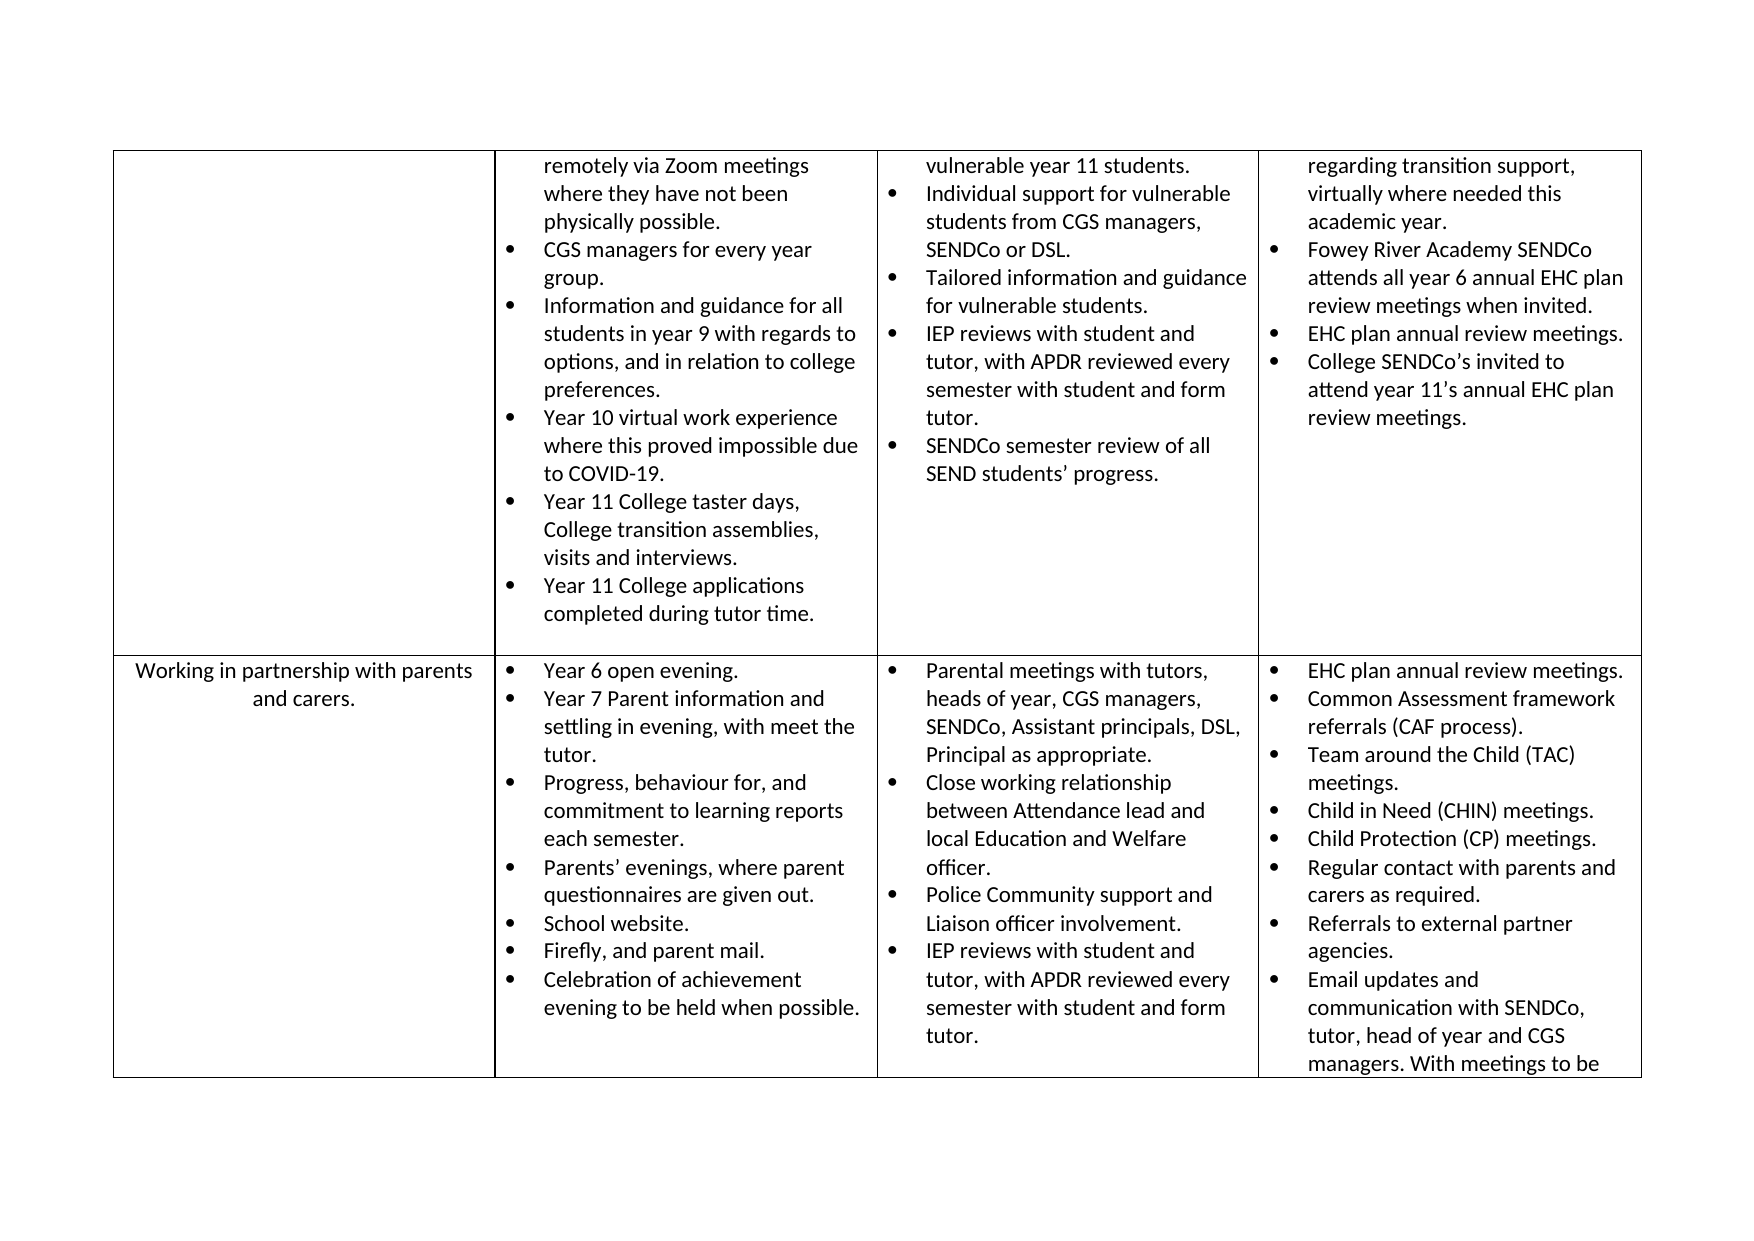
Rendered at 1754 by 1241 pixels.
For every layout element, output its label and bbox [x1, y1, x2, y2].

table_cell [1259, 151, 1641, 655]
table_cell [878, 656, 1258, 1077]
table_cell [496, 656, 877, 1077]
table_cell [114, 151, 494, 655]
table_cell [1259, 656, 1641, 1077]
table_cell [878, 151, 1258, 655]
table_cell [496, 151, 877, 655]
table_cell [114, 656, 494, 1077]
